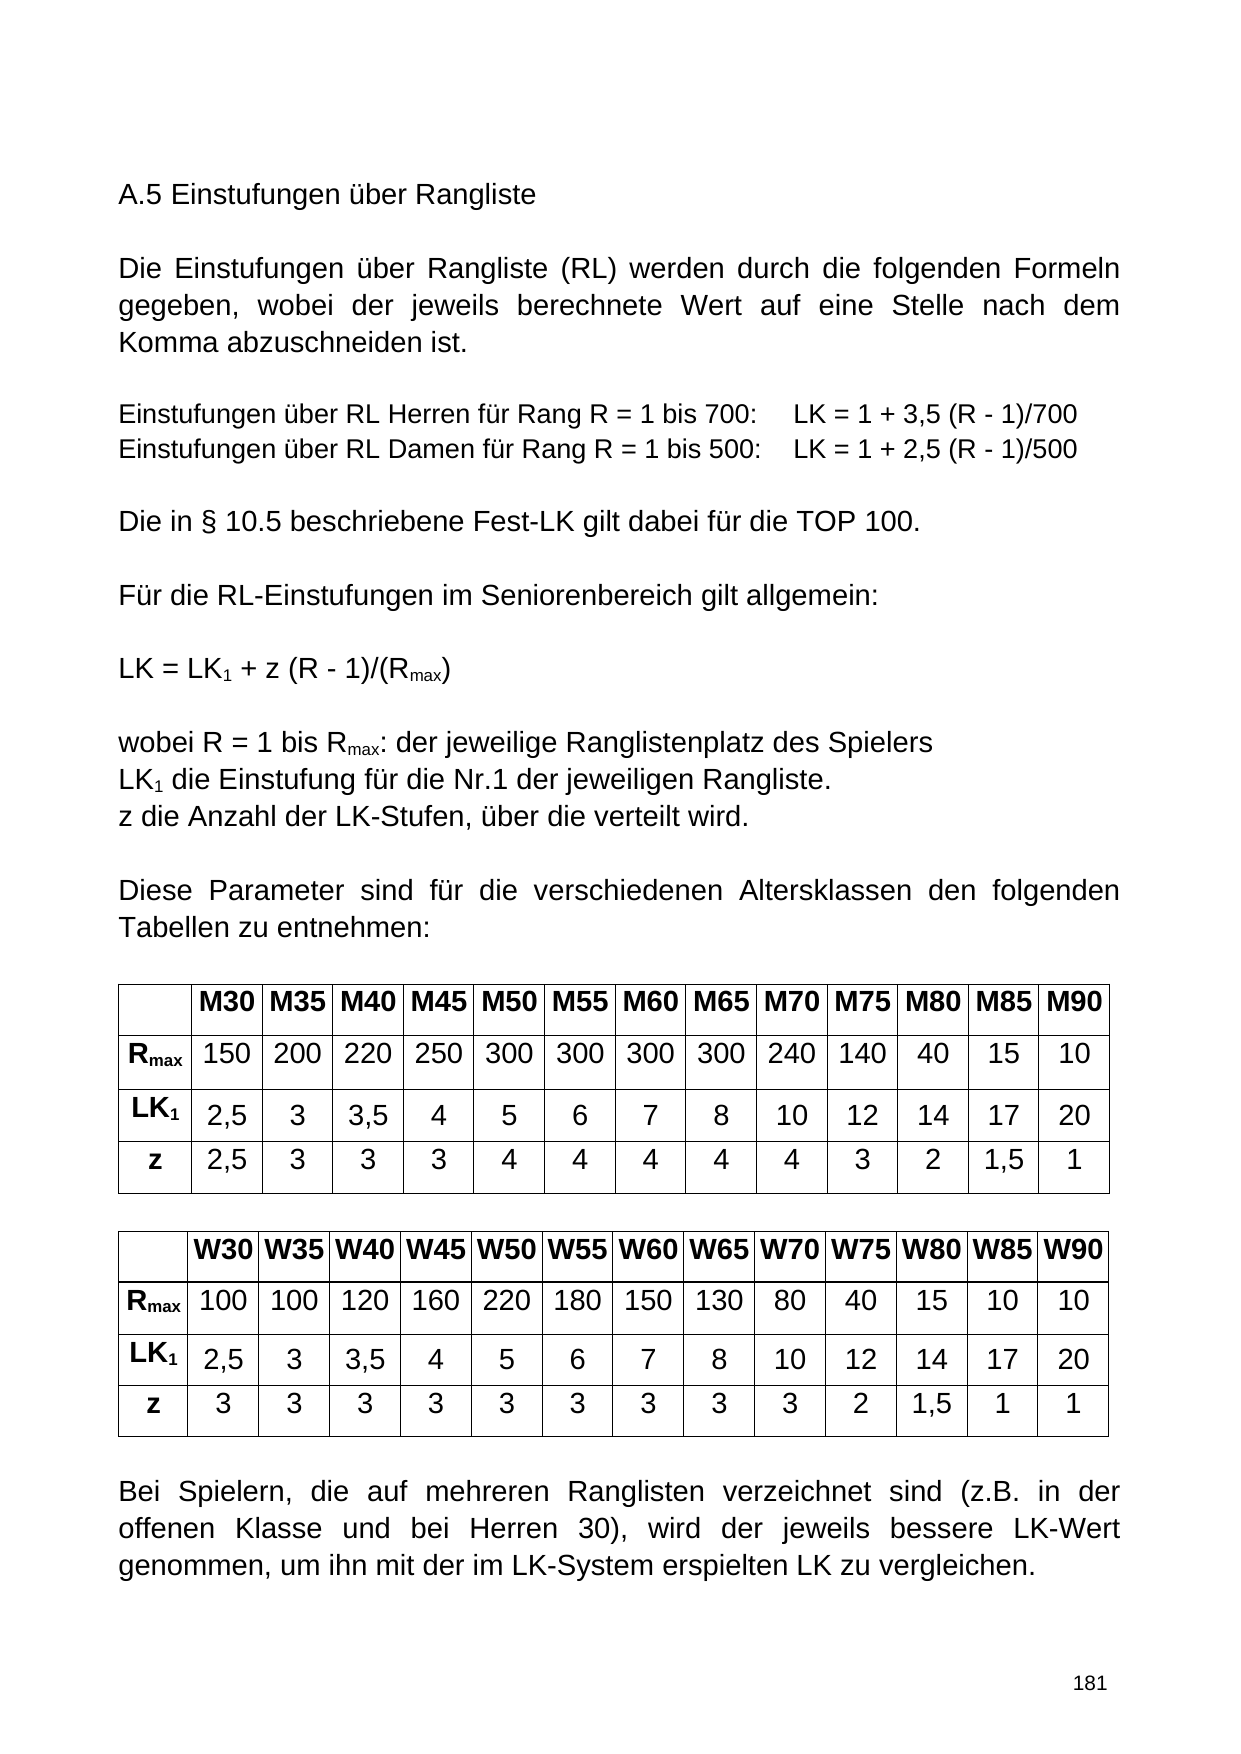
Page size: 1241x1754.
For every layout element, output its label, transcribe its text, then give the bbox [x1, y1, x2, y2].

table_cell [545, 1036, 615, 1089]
text Einstufungen über RL Damen für Rang R = 1 bis 500: LK = 1 + 2,5 (R - 1)/500 [118, 433, 1122, 464]
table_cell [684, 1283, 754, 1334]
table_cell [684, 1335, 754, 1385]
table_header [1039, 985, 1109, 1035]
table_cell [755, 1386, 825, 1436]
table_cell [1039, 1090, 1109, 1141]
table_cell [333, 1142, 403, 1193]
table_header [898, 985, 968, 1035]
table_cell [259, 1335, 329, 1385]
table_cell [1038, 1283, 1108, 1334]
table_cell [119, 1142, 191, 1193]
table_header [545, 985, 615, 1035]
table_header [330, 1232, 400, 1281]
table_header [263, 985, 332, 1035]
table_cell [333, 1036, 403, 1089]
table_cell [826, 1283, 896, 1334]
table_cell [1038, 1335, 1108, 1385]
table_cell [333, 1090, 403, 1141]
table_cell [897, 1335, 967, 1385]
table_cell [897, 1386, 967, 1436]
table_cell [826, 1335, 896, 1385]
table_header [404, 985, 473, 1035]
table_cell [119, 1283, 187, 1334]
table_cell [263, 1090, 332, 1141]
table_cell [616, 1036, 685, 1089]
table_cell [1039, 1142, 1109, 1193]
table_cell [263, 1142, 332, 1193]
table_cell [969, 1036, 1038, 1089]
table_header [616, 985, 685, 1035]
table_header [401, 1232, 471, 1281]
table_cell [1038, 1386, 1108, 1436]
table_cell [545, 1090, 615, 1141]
text A.5 Einstufungen über Rangliste [118, 177, 1122, 211]
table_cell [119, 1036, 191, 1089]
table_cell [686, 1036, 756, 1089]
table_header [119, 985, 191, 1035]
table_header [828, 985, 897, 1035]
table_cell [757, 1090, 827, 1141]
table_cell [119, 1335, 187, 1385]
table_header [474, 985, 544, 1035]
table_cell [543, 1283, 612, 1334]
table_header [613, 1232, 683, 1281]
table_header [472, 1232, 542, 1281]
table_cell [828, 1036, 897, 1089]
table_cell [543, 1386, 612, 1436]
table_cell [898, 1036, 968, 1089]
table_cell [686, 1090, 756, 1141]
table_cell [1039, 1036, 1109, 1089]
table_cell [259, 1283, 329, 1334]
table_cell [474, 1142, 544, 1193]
text Einstufungen über RL Herren für Rang R = 1 bis 700: LK = 1 + 3,5 (R - 1)/700 [118, 398, 1122, 430]
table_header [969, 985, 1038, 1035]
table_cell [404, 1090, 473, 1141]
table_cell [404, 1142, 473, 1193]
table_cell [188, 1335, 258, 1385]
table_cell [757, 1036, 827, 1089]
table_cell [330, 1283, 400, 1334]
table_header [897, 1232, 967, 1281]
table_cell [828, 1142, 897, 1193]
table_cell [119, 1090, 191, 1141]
text LK1 die Einstufung für die Nr.1 der jeweiligen Rangliste. [118, 762, 1122, 796]
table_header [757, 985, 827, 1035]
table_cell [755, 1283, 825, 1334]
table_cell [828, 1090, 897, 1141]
text z die Anzahl der LK-Stufen, über die verteilt wird. [118, 799, 1122, 833]
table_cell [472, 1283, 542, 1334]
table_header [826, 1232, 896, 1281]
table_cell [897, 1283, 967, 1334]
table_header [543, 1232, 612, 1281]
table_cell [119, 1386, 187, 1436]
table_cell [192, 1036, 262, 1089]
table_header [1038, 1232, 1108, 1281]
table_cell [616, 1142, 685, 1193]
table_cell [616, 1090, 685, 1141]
text Bei Spielern, die auf mehreren Ranglisten verzeichnet sind (z.B. in der offenen Klasse und bei Herren 30), wird der jeweils bessere LK-Wert genommen, um ihn mit der im LK-System erspielten LK zu vergleichen. [118, 1474, 1122, 1581]
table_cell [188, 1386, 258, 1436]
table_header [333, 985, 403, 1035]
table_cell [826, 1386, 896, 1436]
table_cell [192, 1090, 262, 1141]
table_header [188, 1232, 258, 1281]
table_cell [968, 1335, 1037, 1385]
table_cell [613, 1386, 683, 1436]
text LK = LK1 + z (R - 1)/(Rmax) [118, 652, 1122, 685]
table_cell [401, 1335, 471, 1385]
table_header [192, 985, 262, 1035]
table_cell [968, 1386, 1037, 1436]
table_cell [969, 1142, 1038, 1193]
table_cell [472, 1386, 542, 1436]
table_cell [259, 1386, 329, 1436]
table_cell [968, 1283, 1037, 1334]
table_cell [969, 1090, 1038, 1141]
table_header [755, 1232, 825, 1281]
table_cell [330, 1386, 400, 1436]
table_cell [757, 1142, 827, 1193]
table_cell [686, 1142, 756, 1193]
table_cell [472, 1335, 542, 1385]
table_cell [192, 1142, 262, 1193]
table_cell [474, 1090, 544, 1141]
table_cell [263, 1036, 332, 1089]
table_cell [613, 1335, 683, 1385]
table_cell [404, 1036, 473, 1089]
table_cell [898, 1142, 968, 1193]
text Diese Parameter sind für die verschiedenen Altersklassen den folgenden Tabellen zu entnehmen: [118, 873, 1122, 943]
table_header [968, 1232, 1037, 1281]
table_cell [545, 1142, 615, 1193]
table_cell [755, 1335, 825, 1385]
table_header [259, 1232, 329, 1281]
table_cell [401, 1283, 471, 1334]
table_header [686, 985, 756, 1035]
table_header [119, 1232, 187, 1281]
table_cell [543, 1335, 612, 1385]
text Die in § 10.5 beschriebene Fest-LK gilt dabei für die TOP 100. [118, 504, 1122, 538]
text Die Einstufungen über Rangliste (RL) werden durch die folgenden Formeln gegeben, wobei der jeweils berechnete Wert auf eine Stelle nach dem Komma abzuschneiden ist. [118, 251, 1122, 358]
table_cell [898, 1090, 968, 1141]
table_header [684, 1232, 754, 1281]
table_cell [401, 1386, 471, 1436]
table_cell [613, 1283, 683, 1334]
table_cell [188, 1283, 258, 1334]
text Für die RL-Einstufungen im Seniorenbereich gilt allgemein: [118, 578, 1122, 611]
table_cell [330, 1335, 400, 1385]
text wobei R = 1 bis Rmax: der jeweilige Ranglistenplatz des Spielers [118, 725, 1122, 759]
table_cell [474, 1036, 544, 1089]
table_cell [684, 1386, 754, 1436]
